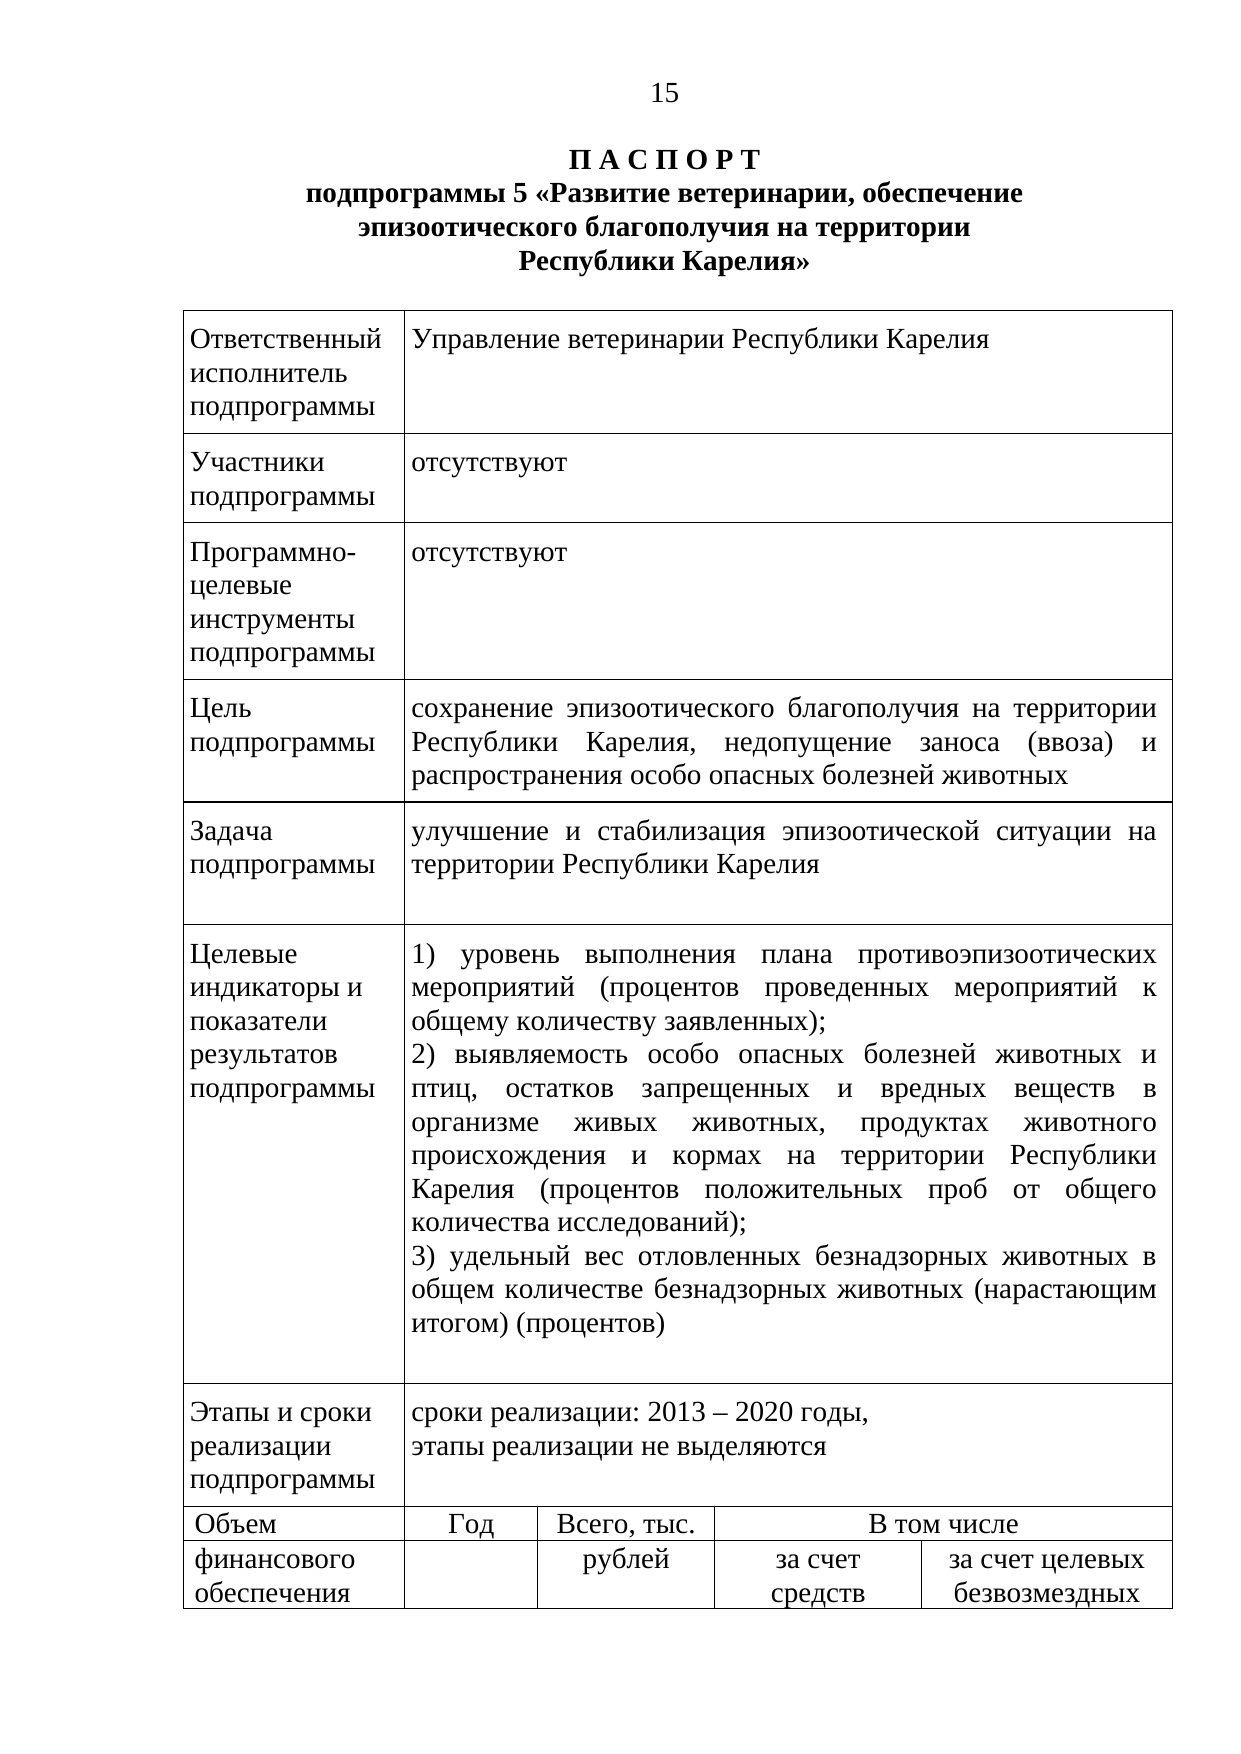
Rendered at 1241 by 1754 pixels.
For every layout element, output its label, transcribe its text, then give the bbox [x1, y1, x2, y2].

table_cell отсутствуют [405, 434, 1172, 522]
table_cell 1) уровень выполнения плана противоэпизоотических мероприятий (процентов проведенных мероприятий к общему количеству заявленных); 2) выявляемость особо опасных болезней животных и птиц, остатков запрещенных и вредных веществ в организме живых животных, продуктах животного происхождения и кормах на территории Республики Карелия (процентов положительных проб от общего количества исследований); 3) удельный вес отловленных безнадзорных животных в общем количестве безнадзорных животных (нарастающим итогом) (процентов) [405, 925, 1172, 1383]
table_cell В том числе [715, 1507, 1172, 1540]
table_cell Задача подпрограммы [184, 803, 404, 924]
table_header Управление ветеринарии Республики Карелия [405, 311, 1172, 433]
table_cell Участники подпрограммы [184, 434, 404, 522]
table_cell Всего, тыс. [538, 1507, 714, 1540]
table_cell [715, 1541, 921, 1608]
table_cell Год [405, 1507, 537, 1540]
table_cell [405, 1541, 537, 1608]
text Республики Карелия» [177, 243, 1152, 276]
table_cell сохранение эпизоотического благополучия на территории Республики Карелия, недопущение заноса (ввоза) и распространения особо опасных болезней животных [405, 680, 1172, 801]
table_cell Этапы и сроки реализации подпрограммы [184, 1384, 404, 1506]
text подпрограммы 5 «Развитие ветеринарии, обеспечение [177, 176, 1152, 209]
text эпизоотического благополучия на территории [177, 209, 1152, 243]
table_cell рублей [538, 1541, 714, 1608]
table_cell Программно-целевые инструменты подпрограммы [184, 523, 404, 678]
table_cell Объем [184, 1507, 404, 1540]
table_cell Целевые индикаторы и показатели результатов подпрограммы [184, 925, 404, 1383]
table_cell сроки реализации: 2013 – 2020 годы, этапы реализации не выделяются [405, 1384, 1172, 1506]
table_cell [922, 1541, 1172, 1608]
table_cell улучшение и стабилизация эпизоотической ситуации на территории Республики Карелия [405, 803, 1172, 924]
table_cell Цель подпрограммы [184, 680, 404, 801]
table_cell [184, 1541, 404, 1608]
table_cell отсутствуют [405, 523, 1172, 678]
text П А С П О Р Т [177, 142, 1152, 176]
table_header Ответственный исполнитель подпрограммы [184, 311, 404, 433]
